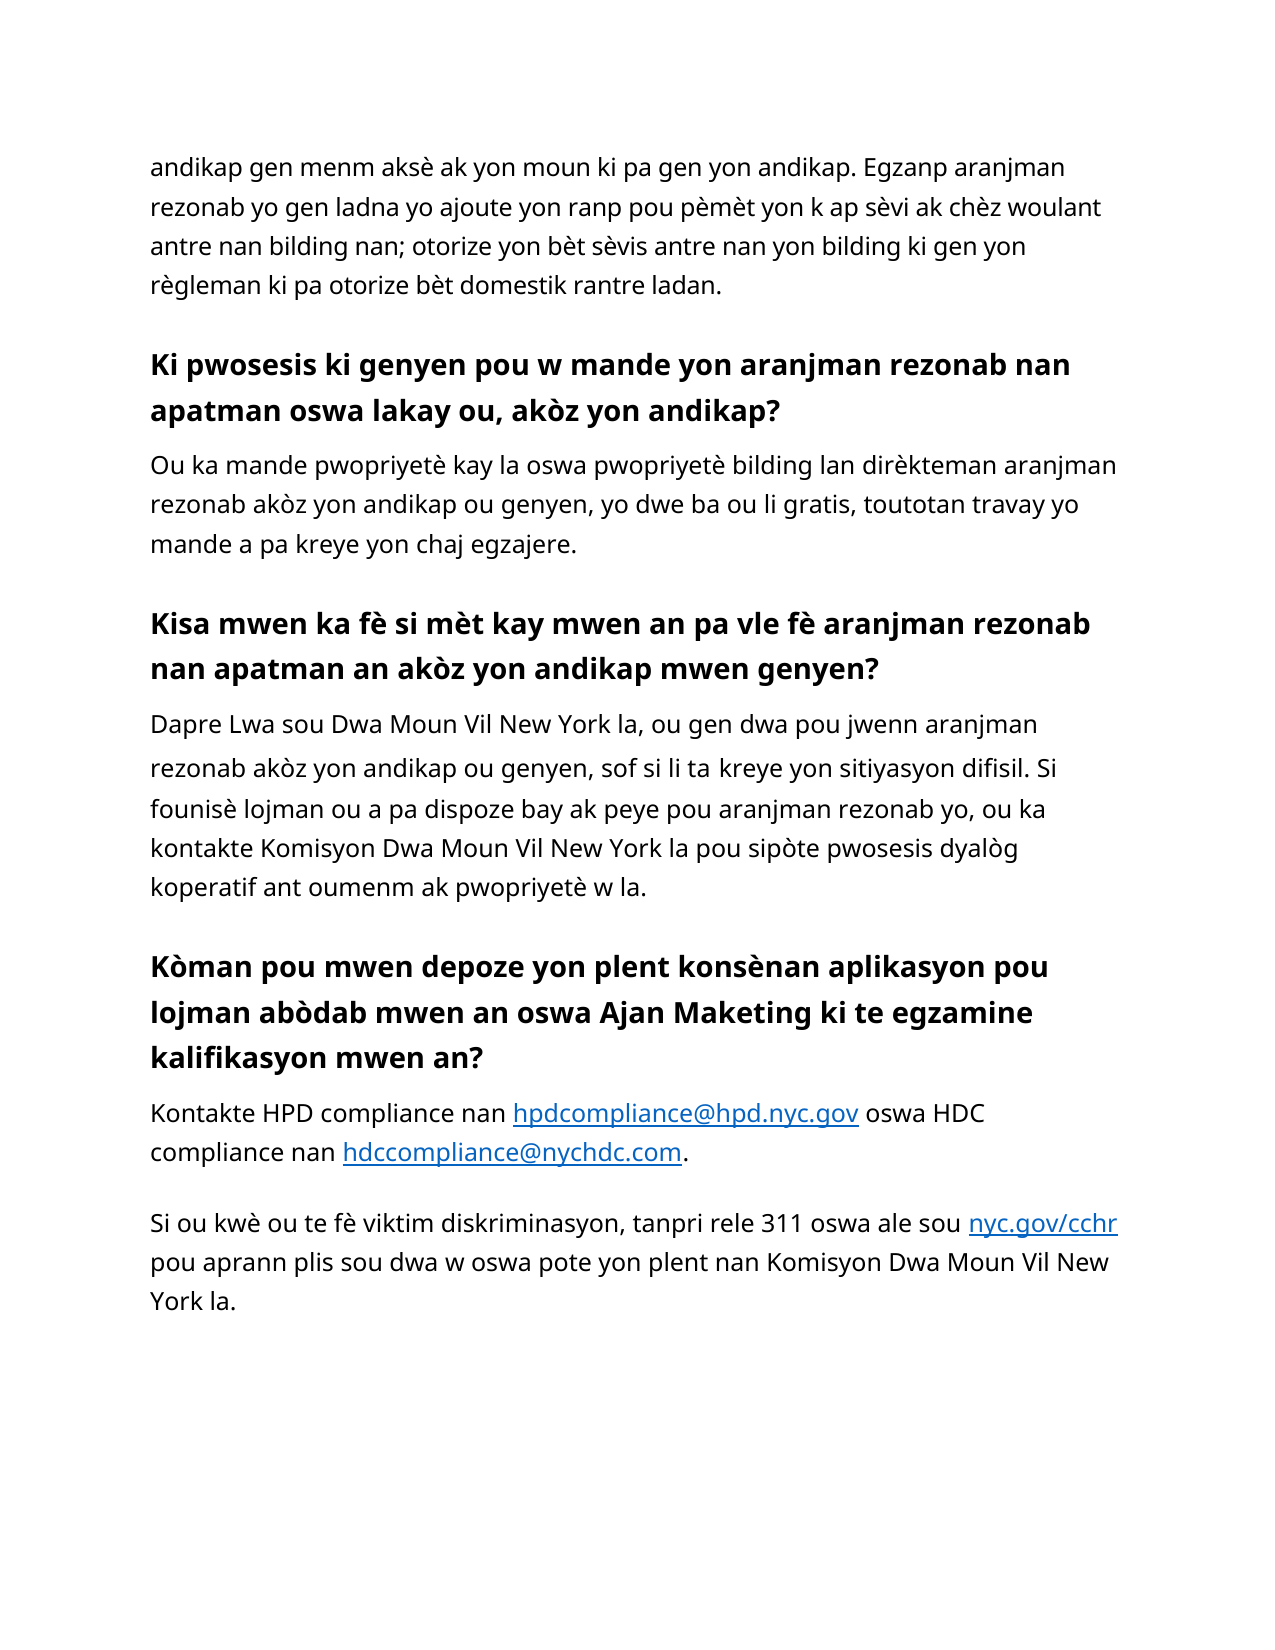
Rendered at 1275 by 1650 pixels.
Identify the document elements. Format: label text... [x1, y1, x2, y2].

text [150, 150, 1125, 302]
subtitle Ki pwosesis ki genyen pou w mande yon aranjman rezonab nan apatman oswa lakay ou, akòz yon andikap? [150, 344, 1125, 429]
subtitle Kòman pou mwen depoze yon plent konsènan aplikasyon pou lojman abòdab mwen an oswa Ajan Maketing ki te egzamine kalifikasyon mwen an? [150, 946, 1125, 1077]
subtitle Kisa mwen ka fè si mèt kay mwen an pa vle fè aranjman rezonab nan apatman an akòz yon andikap mwen genyen? [150, 603, 1125, 688]
text Ou ka mande pwopriyetè kay la oswa pwopriyetè bilding lan dirèkteman aranjman rezonab akòz yon andikap ou genyen, yo dwe ba ou li gratis, toutotan travay yo mande a pa kreye yon chaj egzajere. [150, 448, 1125, 560]
text Dapre Lwa sou Dwa Moun Vil New York la, ou gen dwa pou jwenn aranjman rezonab akòz yon andikap ou genyen, sof si li ta kreye yon sitiyasyon difisil. Si founisè lojman ou a pa dispoze bay ak peye pou aranjman rezonab yo, ou ka kontakte Komisyon Dwa Moun Vil New York la pou sipòte pwosesis dyalòg koperatif ant oumenm ak pwopriyetè w la. [150, 707, 1125, 904]
text Si ou kwè ou te fè viktim diskriminasyon, tanpri rele 311 oswa ale sou nyc.gov/cchr pou aprann plis sou dwa w oswa pote yon plent nan Komisyon Dwa Moun Vil New York la. [150, 1205, 1125, 1318]
text Kontakte HPD compliance nan hpdcompliance@hpd.nyc.gov oswa HDC compliance nan hdccompliance@nychdc.com. [150, 1096, 1125, 1169]
